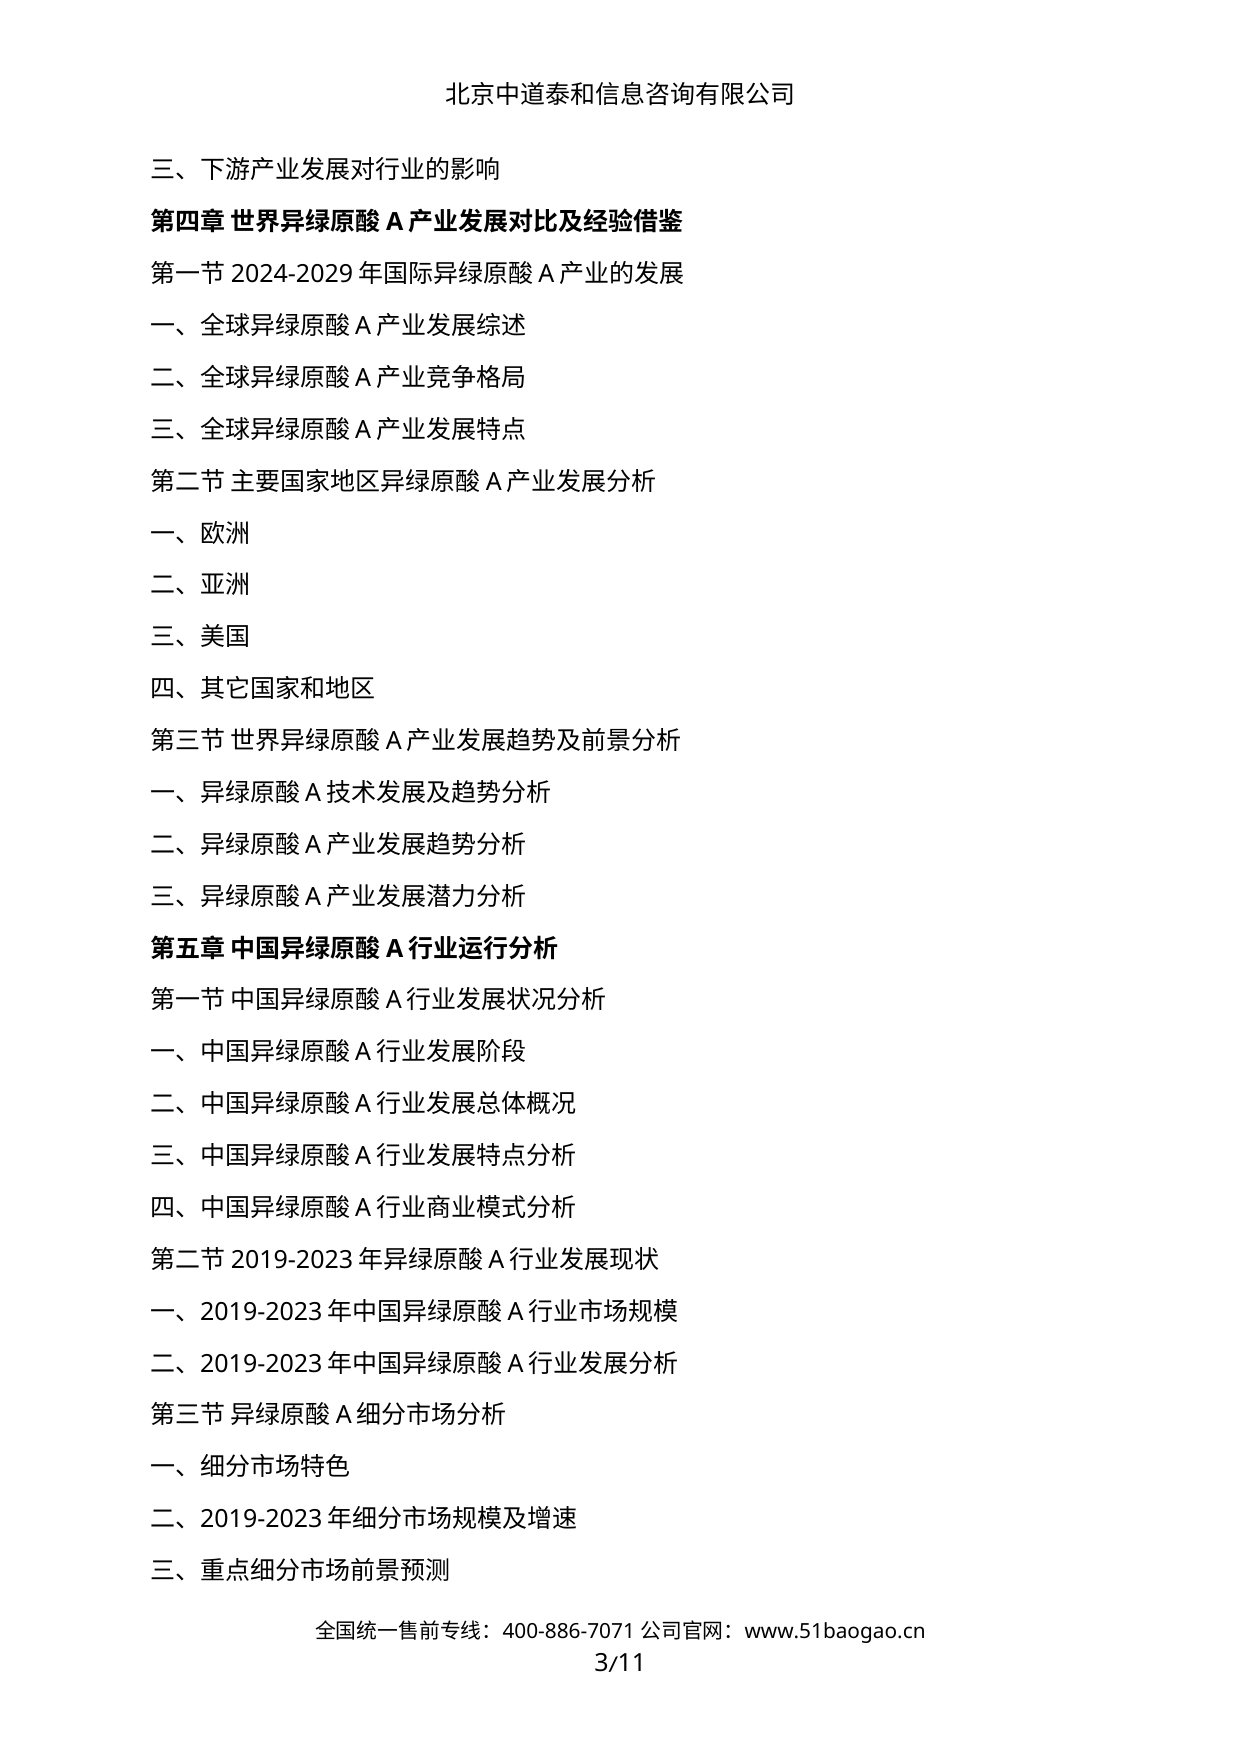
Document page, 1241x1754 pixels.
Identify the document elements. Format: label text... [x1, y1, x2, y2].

text 第四章 世界异绿原酸A产业发展对比及经验借鉴 [150, 202, 1090, 238]
text 二、中国异绿原酸A行业发展总体概况 [150, 1084, 1090, 1120]
text 二、全球异绿原酸A产业竞争格局 [150, 357, 1090, 394]
text 二、亚洲 [150, 565, 1090, 601]
text 二、2019-2023年细分市场规模及增速 [150, 1499, 1090, 1535]
text 三、中国异绿原酸A行业发展特点分析 [150, 1136, 1090, 1172]
text 二、2019-2023年中国异绿原酸A行业发展分析 [150, 1343, 1090, 1379]
text 四、其它国家和地区 [150, 669, 1090, 705]
text 三、全球异绿原酸A产业发展特点 [150, 409, 1090, 446]
text 三、异绿原酸A产业发展潜力分析 [150, 876, 1090, 912]
text 三、重点细分市场前景预测 [150, 1551, 1090, 1587]
text 三、下游产业发展对行业的影响 [150, 150, 1090, 186]
text 一、2019-2023年中国异绿原酸A行业市场规模 [150, 1291, 1090, 1327]
text 第二节 主要国家地区异绿原酸A产业发展分析 [150, 461, 1090, 497]
text 三、美国 [150, 617, 1090, 653]
text 第三节 异绿原酸A细分市场分析 [150, 1395, 1090, 1431]
text 四、中国异绿原酸A行业商业模式分析 [150, 1187, 1090, 1224]
text 第三节 世界异绿原酸A产业发展趋势及前景分析 [150, 721, 1090, 757]
text 一、中国异绿原酸A行业发展阶段 [150, 1032, 1090, 1068]
text 第五章 中国异绿原酸A行业运行分析 [150, 928, 1090, 964]
text 一、欧洲 [150, 513, 1090, 549]
text 第一节 中国异绿原酸A行业发展状况分析 [150, 980, 1090, 1016]
text 一、细分市场特色 [150, 1447, 1090, 1483]
text 第二节 2019-2023年异绿原酸A行业发展现状 [150, 1239, 1090, 1276]
text 一、全球异绿原酸A产业发展综述 [150, 306, 1090, 342]
text 二、异绿原酸A产业发展趋势分析 [150, 824, 1090, 861]
text 一、异绿原酸A技术发展及趋势分析 [150, 772, 1090, 809]
text 第一节 2024-2029年国际异绿原酸A产业的发展 [150, 254, 1090, 290]
